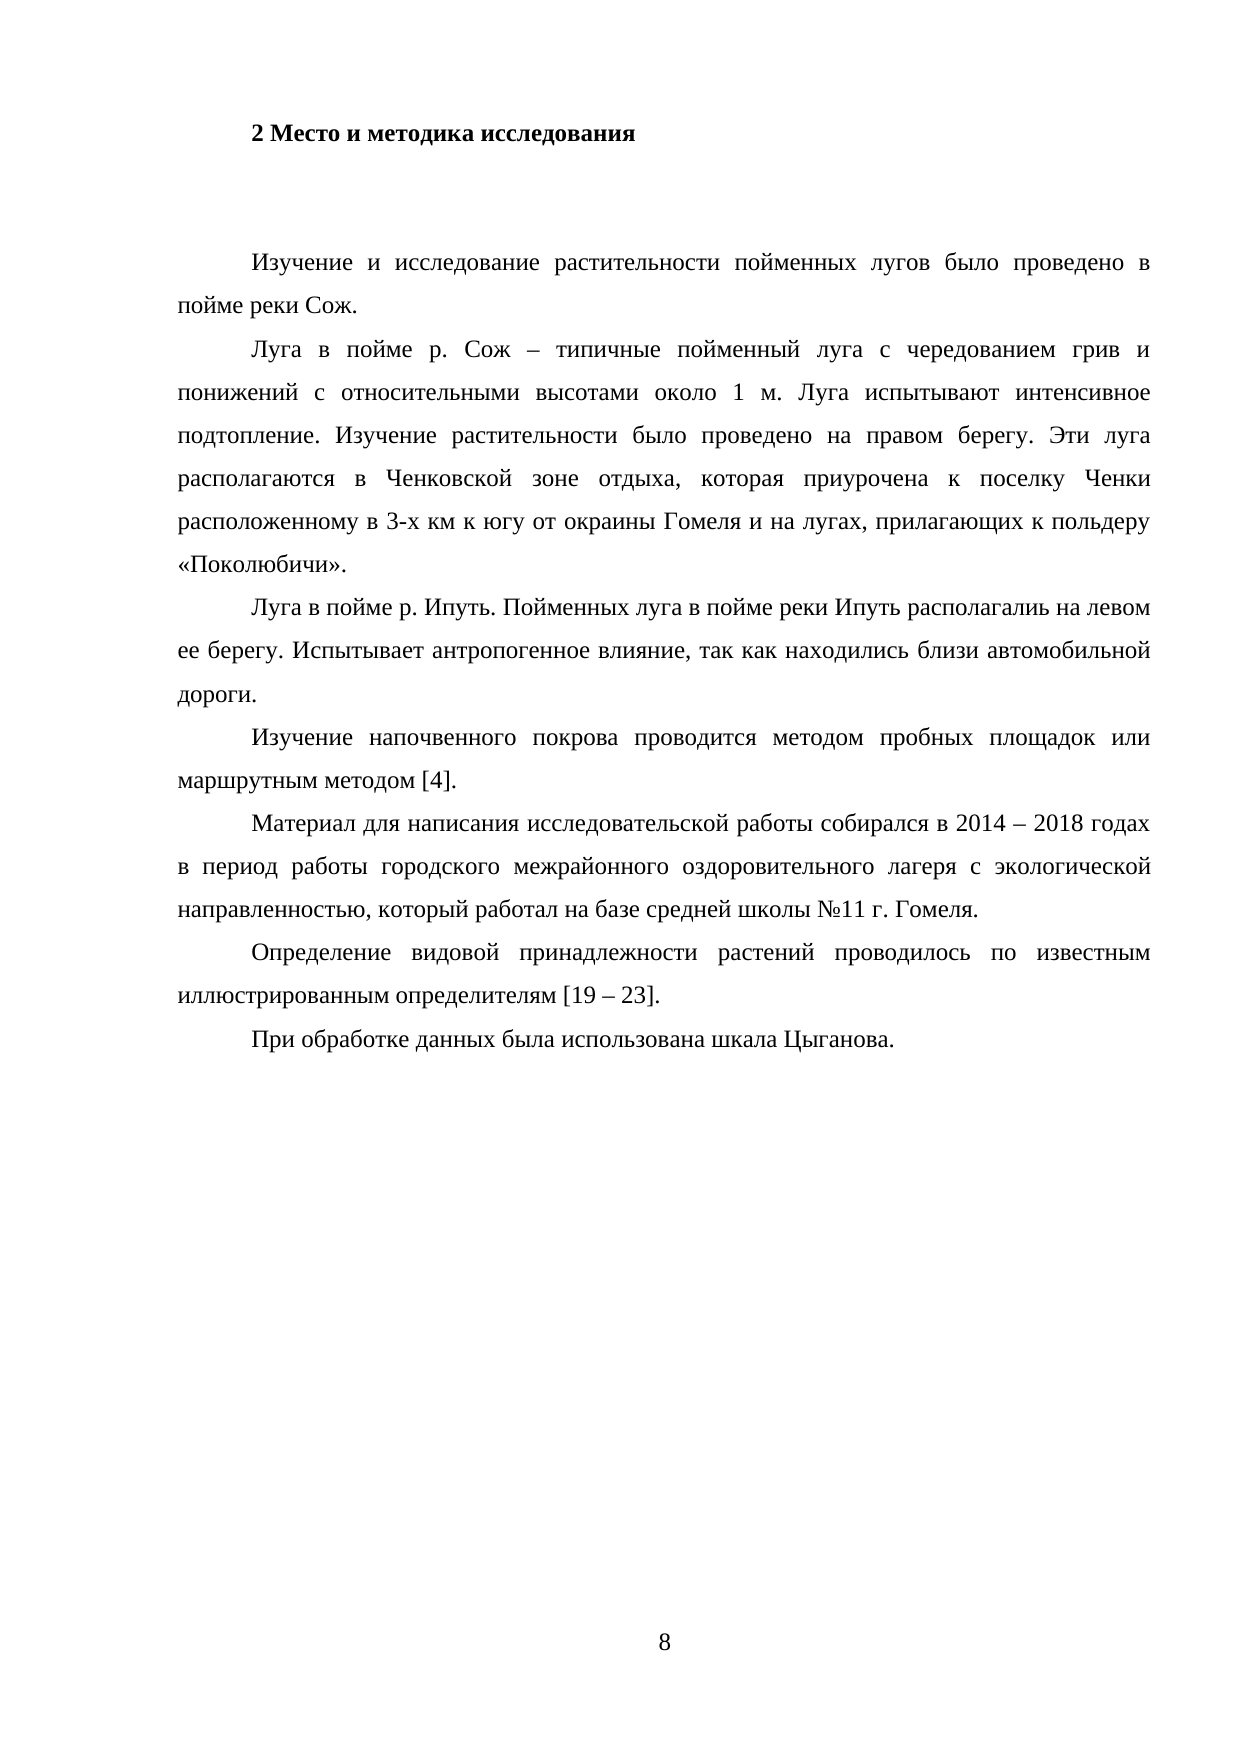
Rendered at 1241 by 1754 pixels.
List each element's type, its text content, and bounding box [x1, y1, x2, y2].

text Определение видовой принадлежности растений проводилось по известным иллюстрированным определителям [19 – 23]. [177, 937, 1152, 1009]
text 2 Место и методика исследования [177, 118, 1152, 147]
text Материал для написания исследовательской работы собирался в 2014 – 2018 годах в период работы городского межрайонного оздоровительного лагеря с экологической направленностью, который работал на базе средней школы №11 г. Гомеля. [177, 808, 1152, 923]
text При обработке данных была использована шкала Цыганова. [177, 1024, 1152, 1052]
text Луга в пойме р. Сож – типичные пойменный луга с чередованием грив и понижений с относительными высотами около . Луга испытывают интенсивное подтопление. Изучение растительности было проведено на правом берегу. Эти луга располагаются в Ченковской зоне отдыха, которая приурочена к поселку Ченки расположенному в 3-х км к югу от окраины Гомеля и на лугах, прилагающих к польдеру «Поколюбичи». [177, 334, 1152, 578]
text Луга в пойме р. Ипуть. Пойменных луга в пойме реки Ипуть располагалиь на левом ее берегу. Испытывает антропогенное влияние, так как находились близи автомобильной дороги. [177, 592, 1152, 707]
text Изучение и исследование растительности пойменных лугов было проведено в пойме реки Сож. [177, 247, 1152, 319]
text Изучение напочвенного покрова проводится методом пробных площадок или маршрутным методом [4]. [177, 722, 1152, 794]
